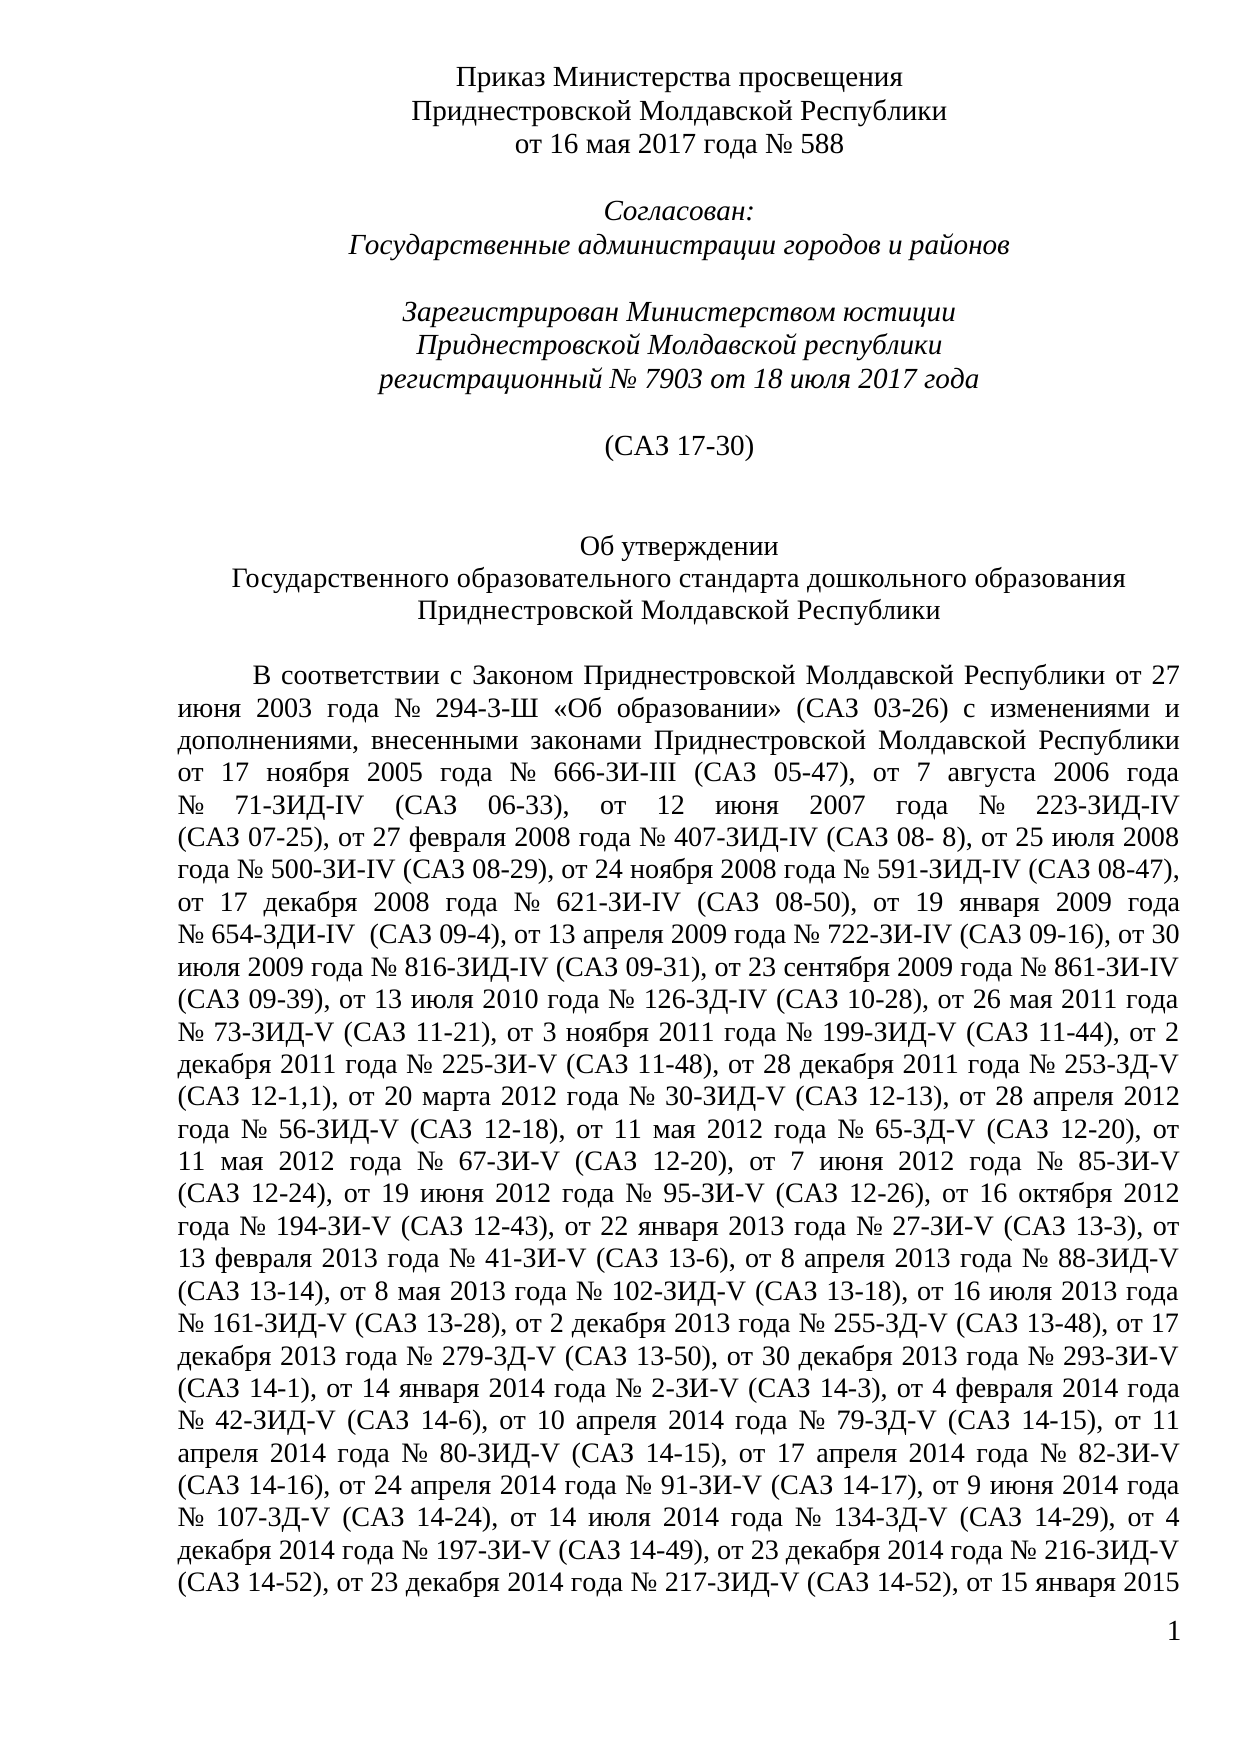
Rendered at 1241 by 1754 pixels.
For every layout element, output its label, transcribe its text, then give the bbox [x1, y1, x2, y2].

text Государственного образовательного стандарта дошкольного образования Приднестровской Молдавской Республики [177, 561, 1181, 626]
text Об утверждении [177, 529, 1181, 561]
text Приднестровской Молдавской республики [177, 327, 1181, 361]
text (САЗ 17-30) [177, 428, 1181, 462]
text от 16 мая 2017 года № 588 [177, 126, 1181, 160]
text Государственные администрации городов и районов [177, 227, 1181, 260]
text Приказ Министерства просвещения [177, 59, 1181, 93]
text регистрационный № 7903 от 18 июля 2017 года [177, 361, 1181, 394]
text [177, 658, 1181, 1598]
text Согласован: [177, 193, 1181, 227]
text Приднестровской Молдавской Республики [177, 93, 1181, 126]
text Зарегистрирован Министерством юстиции [177, 294, 1181, 327]
